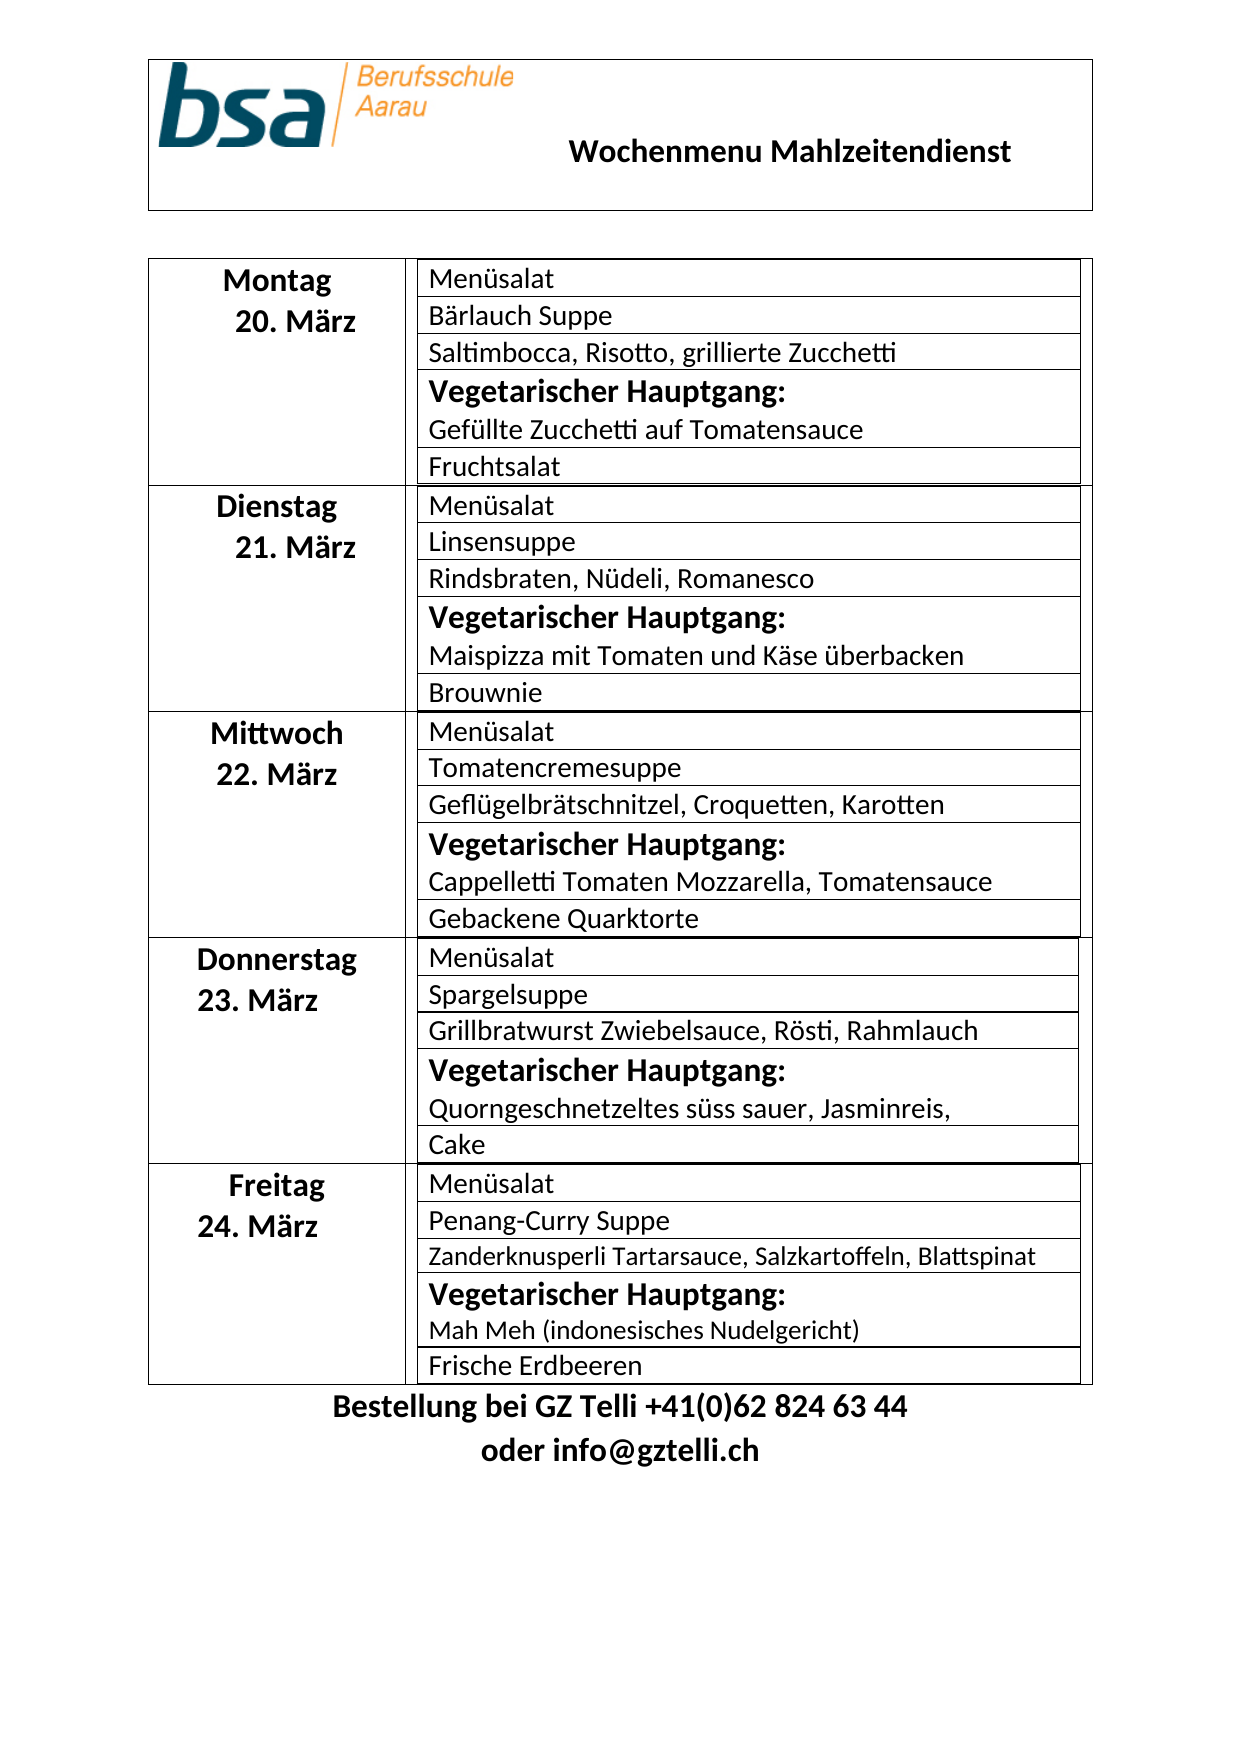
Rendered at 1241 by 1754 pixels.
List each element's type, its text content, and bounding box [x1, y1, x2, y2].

table_cell Mittwoch 22. März [149, 712, 405, 937]
table_header Montag 20. März [149, 259, 405, 484]
table_cell [418, 1049, 1078, 1125]
table_cell [418, 1348, 1080, 1383]
table_cell [418, 823, 1080, 899]
table_cell [1081, 486, 1092, 711]
table_cell [418, 560, 1080, 596]
table_cell [418, 786, 1080, 822]
table_cell Dienstag 21. März [149, 486, 405, 711]
table_cell [418, 597, 1080, 673]
table_header [418, 260, 1080, 296]
table_cell [418, 1239, 1080, 1272]
table_cell [406, 486, 417, 711]
table_header [1081, 259, 1092, 484]
table_cell [418, 674, 1080, 710]
table_header [418, 334, 1080, 369]
table_cell [418, 1202, 1080, 1238]
table_cell [406, 938, 417, 1163]
table_header Wochenmenu Mahlzeitendienst [149, 60, 1092, 210]
table_header [406, 259, 417, 484]
table_header [418, 297, 1080, 333]
table_cell [418, 1013, 1078, 1048]
table_cell [418, 750, 1080, 785]
table_cell Freitag 24. März [149, 1164, 405, 1384]
table_cell [418, 939, 1078, 975]
table_cell [418, 1165, 1080, 1201]
table_cell Donnerstag 23. März [149, 938, 405, 1163]
text oder info@gztelli.ch [148, 1429, 1092, 1470]
table_cell [418, 487, 1080, 522]
table_cell [418, 900, 1080, 936]
table_cell [418, 523, 1080, 559]
table_cell [418, 1273, 1080, 1346]
text Bestellung bei GZ Telli +41(0)62 824 63 44 [148, 1385, 1092, 1426]
table_cell [418, 1126, 1078, 1162]
table_cell [1079, 938, 1092, 1163]
table_cell [406, 1164, 417, 1384]
table_cell [406, 712, 417, 937]
table_cell [418, 713, 1080, 749]
table_header [418, 370, 1080, 447]
table_header [418, 448, 1080, 483]
table_cell [1081, 1164, 1092, 1384]
table_cell [1081, 712, 1092, 937]
table_cell [418, 976, 1078, 1011]
